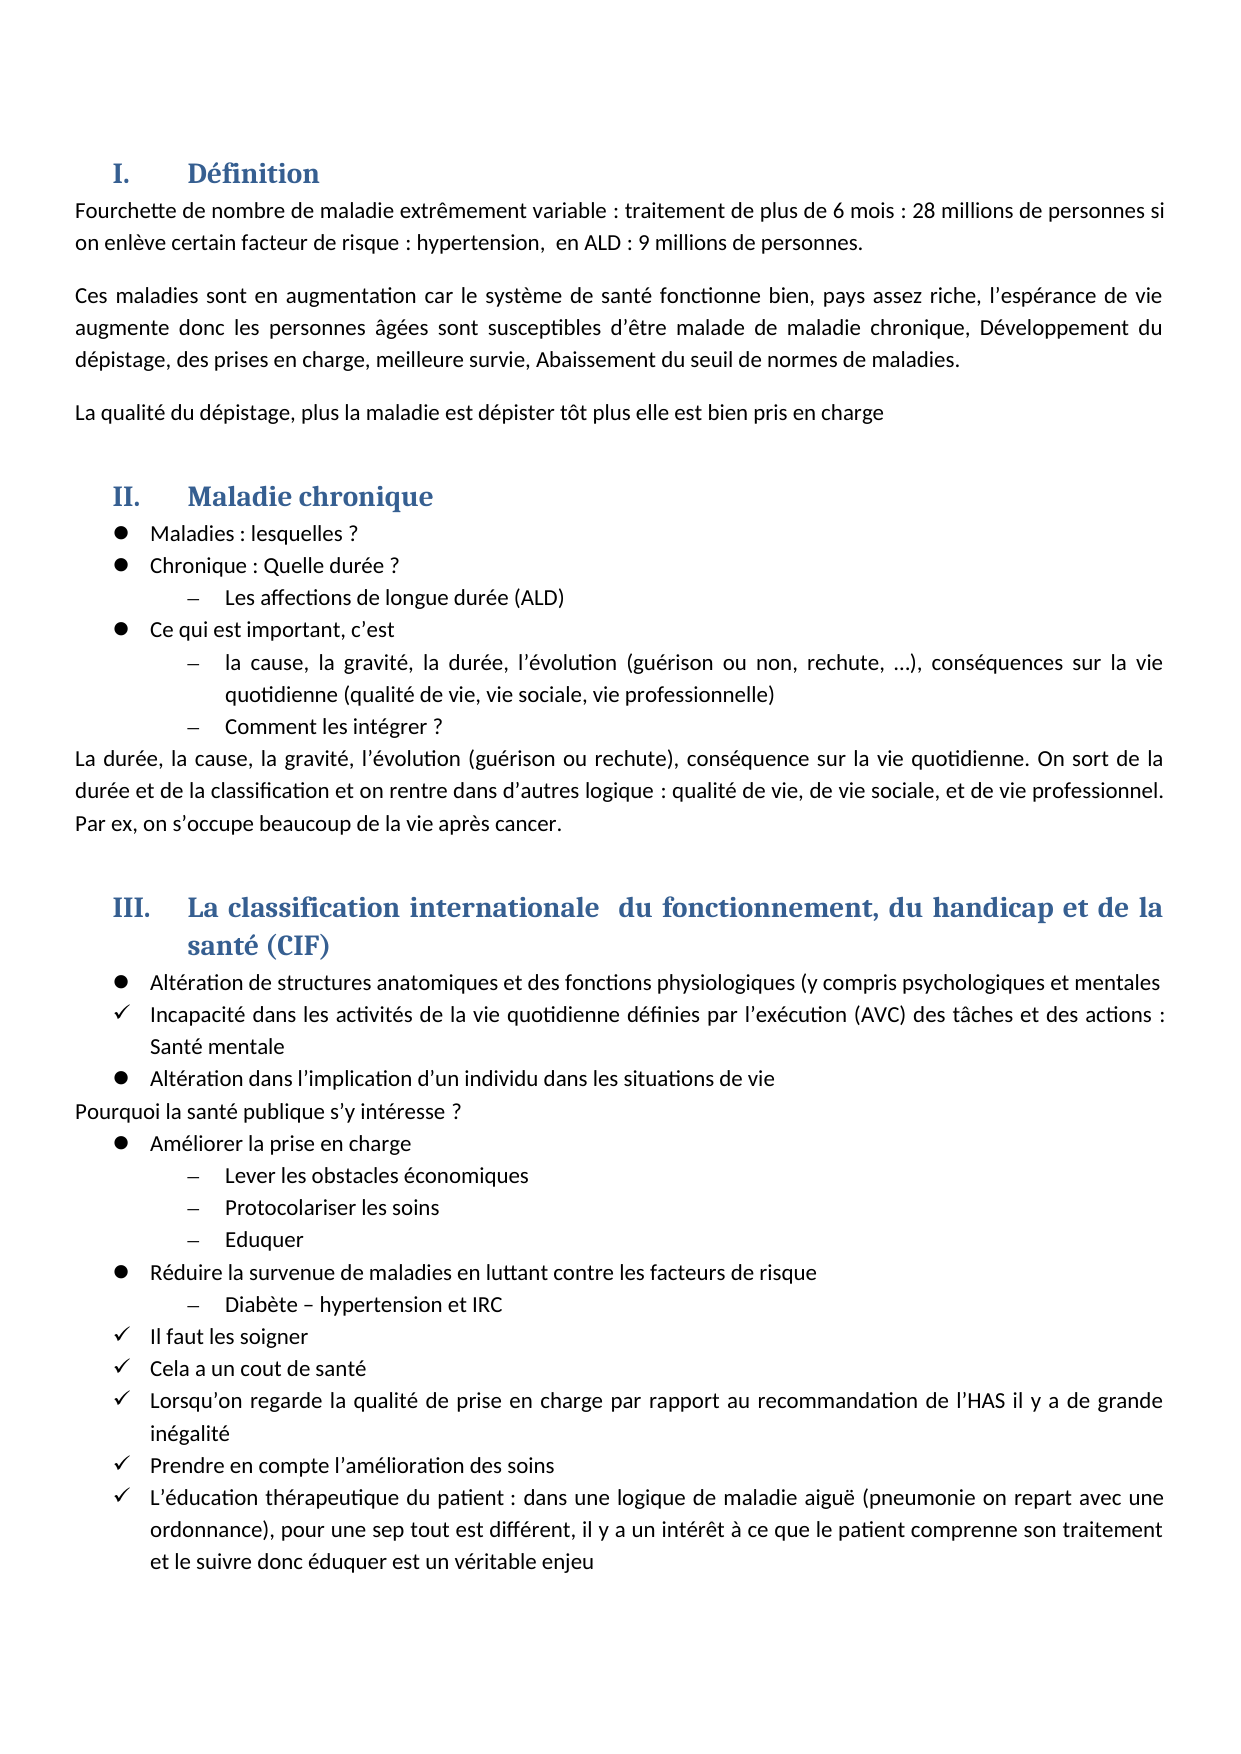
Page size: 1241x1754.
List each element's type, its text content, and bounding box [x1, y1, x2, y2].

list Altération dans l’implication d’un individu dans les situations de vie [112, 1064, 1165, 1093]
list Eduquer [187, 1226, 1165, 1253]
list Protocolariser les soins [187, 1193, 1165, 1221]
list Cela a un cout de santé [112, 1354, 1165, 1382]
list Lorsqu’on regarde la qualité de prise en charge par rapport au recommandation de l’HAS il y a de grande inégalité [112, 1386, 1165, 1447]
text Ces maladies sont en augmentation car le système de santé fonctionne bien, pays assez riche, l’espérance de vie augmente donc les personnes âgées sont susceptibles d’être malade de maladie chronique, Développement du dépistage, des prises en charge, meilleure survie, Abaissement du seuil de normes de maladies. [75, 281, 1165, 373]
list Comment les intégrer ? [187, 712, 1165, 740]
list Réduire la survenue de maladies en luttant contre les facteurs de risque [112, 1258, 1165, 1286]
list Chronique : Quelle durée ? [112, 551, 1165, 579]
text Pourquoi la santé publique s’y intéresse ? [75, 1097, 1165, 1125]
list la cause, la gravité, la durée, l’évolution (guérison ou non, rechute, …), conséquences sur la vie quotidienne (qualité de vie, vie sociale, vie professionnelle) [187, 648, 1165, 708]
subtitle La classification internationale du fonctionnement, du handicap et de la santé (CIF) [112, 891, 1165, 963]
text La qualité du dépistage, plus la maladie est dépister tôt plus elle est bien pris en charge [75, 398, 1165, 426]
list Maladies : lesquelles ? [112, 519, 1165, 547]
list L’éducation thérapeutique du patient : dans une logique de maladie aiguë (pneumonie on repart avec une ordonnance), pour une sep tout est différent, il y a un intérêt à ce que le patient comprenne son traitement et le suivre donc éduquer est un véritable enjeu [112, 1483, 1165, 1575]
text Fourchette de nombre de maladie extrêmement variable : traitement de plus de 6 mois : 28 millions de personnes si on enlève certain facteur de risque : hypertension, en ALD : 9 millions de personnes. [75, 196, 1165, 256]
subtitle Définition [112, 157, 1165, 191]
list Diabète – hypertension et IRC [187, 1290, 1165, 1318]
list Les affections de longue durée (ALD) [187, 583, 1165, 611]
list Il faut les soigner [112, 1322, 1165, 1350]
list Ce qui est important, c’est [112, 616, 1165, 644]
list Améliorer la prise en charge [112, 1129, 1165, 1157]
list Altération de structures anatomiques et des fonctions physiologiques (y compris psychologiques et mentales [112, 968, 1165, 996]
subtitle Maladie chronique [112, 481, 1165, 514]
list Incapacité dans les activités de la vie quotidienne définies par l’exécution (AVC) des tâches et des actions : Santé mentale [112, 1000, 1165, 1060]
list Lever les obstacles économiques [187, 1161, 1165, 1189]
list Prendre en compte l’amélioration des soins [112, 1451, 1165, 1479]
text La durée, la cause, la gravité, l’évolution (guérison ou rechute), conséquence sur la vie quotidienne. On sort de la durée et de la classification et on rentre dans d’autres logique : qualité de vie, de vie sociale, et de vie professionnel. Par ex, on s’occupe beaucoup de la vie après cancer. [75, 744, 1165, 837]
